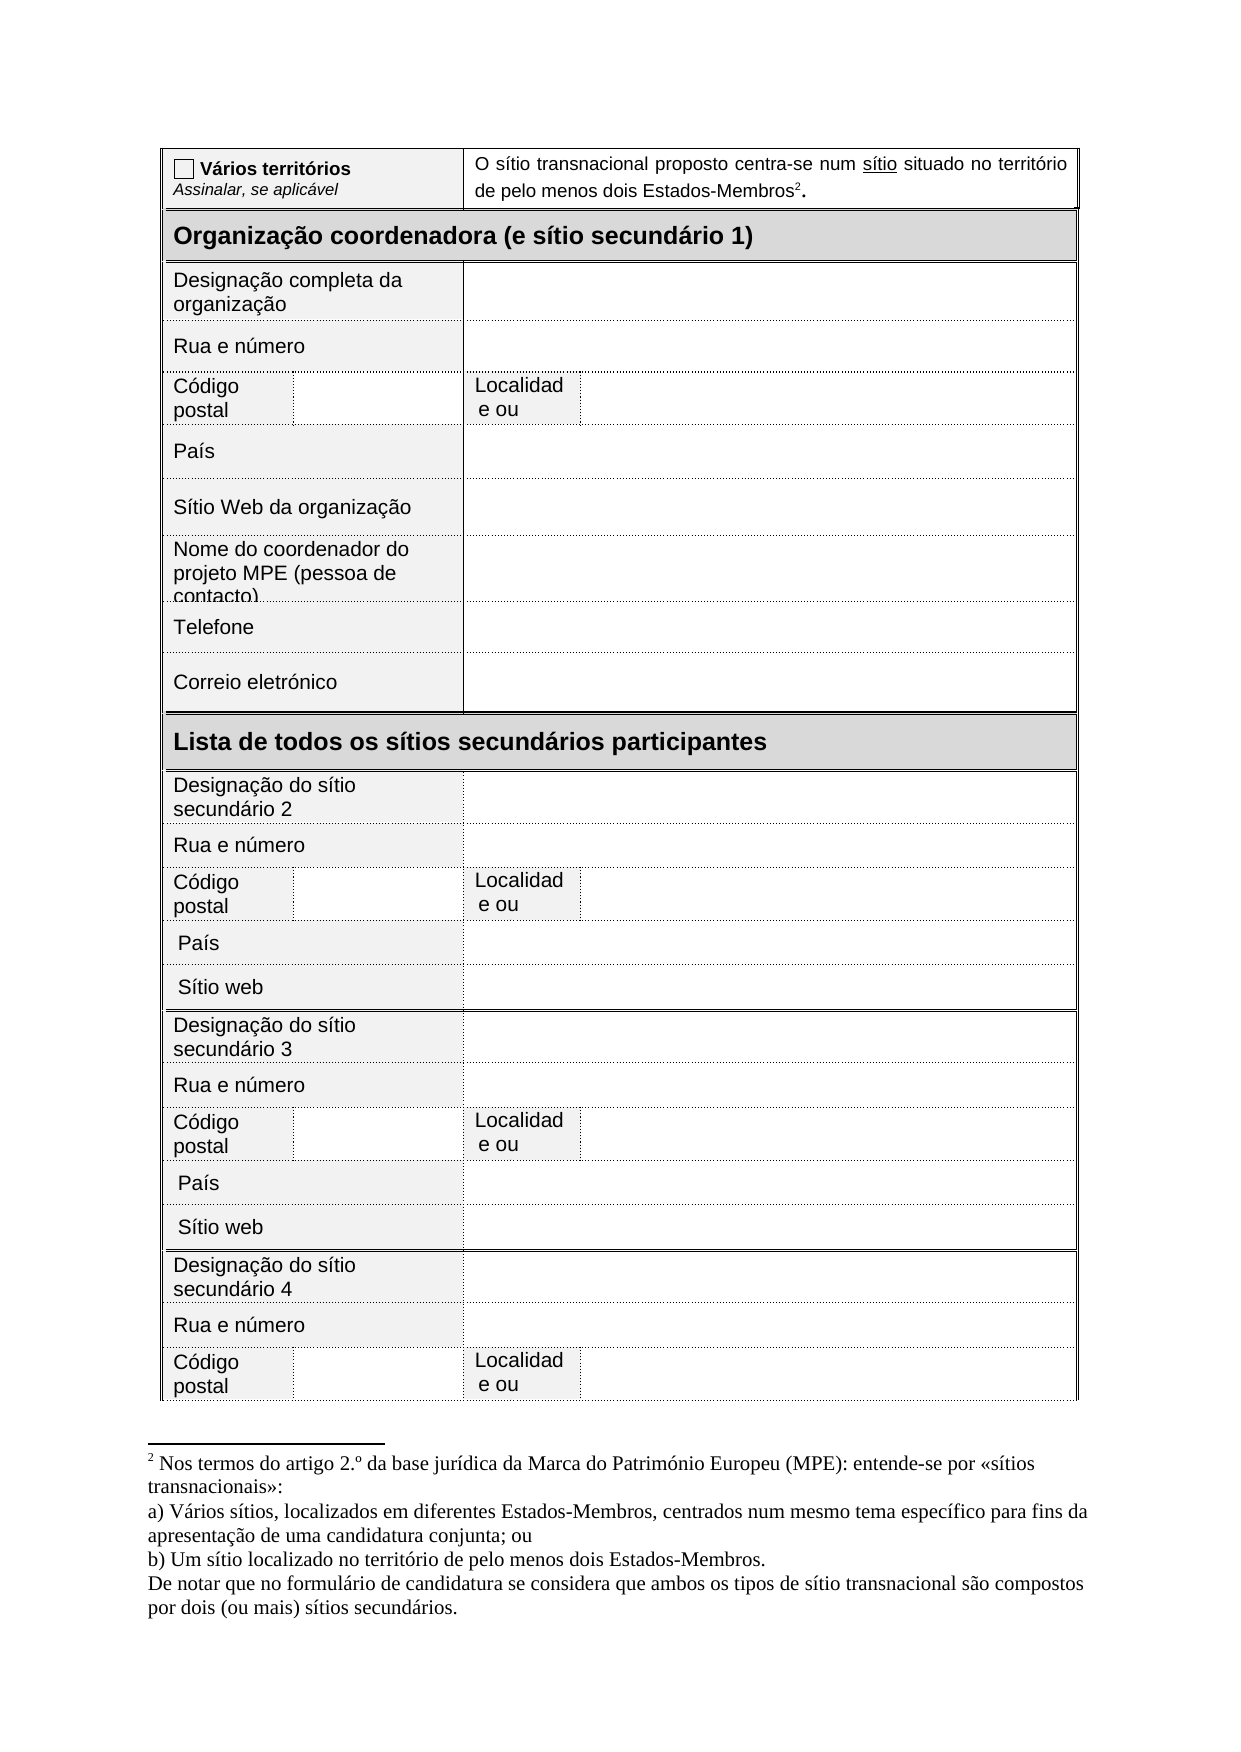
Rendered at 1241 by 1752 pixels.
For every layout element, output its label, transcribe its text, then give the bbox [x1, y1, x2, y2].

table_cell Designação do sítio secundário 2 [162, 769, 463, 822]
table_cell [293, 1107, 463, 1160]
table_cell Organização coordenadora (e sítio secundário 1) [163, 208, 1076, 260]
table_cell [464, 263, 1076, 319]
table_cell [464, 424, 1076, 478]
table_cell O sítio transnacional proposto centra-se num sítio situado no território de pelo menos dois Estados-Membros. [464, 149, 1077, 208]
table_cell [463, 920, 1076, 964]
table_cell [293, 1347, 463, 1399]
table_cell Nome do coordenador do projeto MPE (pessoa de contacto) [163, 535, 463, 601]
table_cell [581, 1107, 1076, 1160]
table_cell [463, 964, 1076, 1009]
table_cell [293, 867, 463, 920]
table_cell [463, 1062, 1076, 1107]
table_cell Lista de todos os sítios secundários participantes [163, 711, 1076, 769]
table_cell [464, 478, 1076, 535]
table_cell Localidade ou região [463, 867, 581, 920]
table_cell Localidade ou região [463, 1347, 581, 1399]
table_cell Código postal [163, 1347, 293, 1399]
table_cell Designação do sítio secundário 3 [162, 1009, 463, 1062]
table_cell [463, 1160, 1076, 1204]
table_cell País [163, 920, 463, 964]
table_cell Localidade ou região [463, 1107, 581, 1160]
table_cell Rua e número [163, 1062, 463, 1107]
table_cell Sítio web [163, 1204, 463, 1249]
table_cell [463, 772, 1076, 822]
table_cell Vários territórios Assinalar, se aplicável [163, 149, 463, 208]
table_cell Rua e número [163, 1302, 463, 1347]
table_cell [581, 1347, 1076, 1399]
table_cell Sítio Web da organização [163, 478, 463, 535]
table_cell Rua e número [163, 320, 463, 371]
table_cell Código postal [163, 867, 293, 920]
table_cell [464, 320, 1076, 371]
table_cell [463, 823, 1076, 867]
table_cell [463, 1252, 1076, 1302]
table_cell Sítio web [163, 964, 463, 1009]
table_cell [464, 601, 1076, 652]
table_cell [293, 371, 463, 424]
table_cell Rua e número [163, 823, 463, 867]
table_cell País [163, 1160, 463, 1204]
table_cell Localidade ou região [464, 371, 581, 424]
table_cell Designação do sítio secundário 4 [162, 1249, 463, 1302]
table_cell [464, 535, 1076, 601]
table_cell País [163, 424, 463, 478]
table_cell [463, 1204, 1076, 1249]
table_cell [581, 371, 1076, 424]
table_cell Código postal [163, 1107, 293, 1160]
table_cell Código postal [163, 371, 293, 424]
table_cell [581, 867, 1076, 920]
table_cell [464, 652, 1076, 711]
table_cell Designação completa da organização [162, 260, 463, 319]
table_cell [463, 1302, 1076, 1347]
table_cell [463, 1012, 1076, 1062]
table_cell Telefone [163, 601, 463, 652]
table_cell Correio eletrónico [163, 652, 463, 711]
